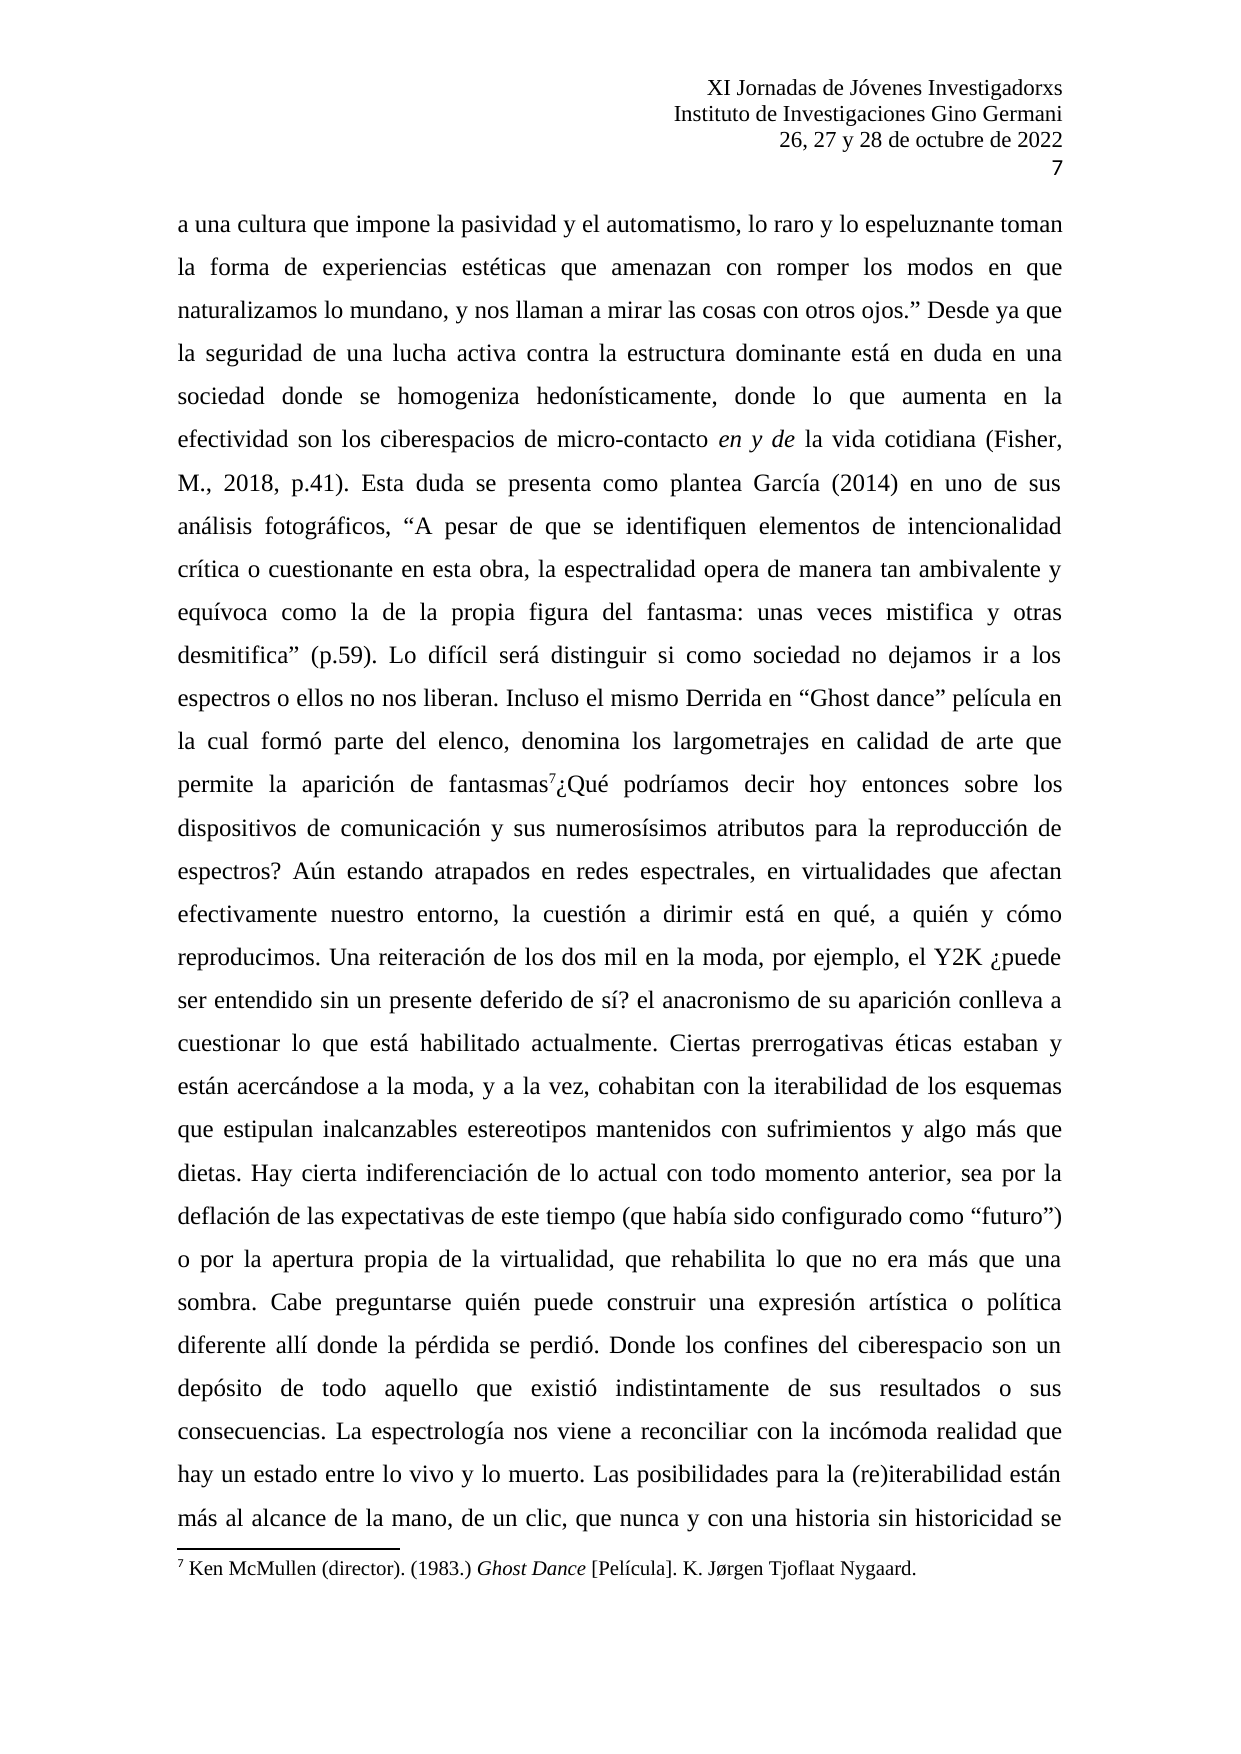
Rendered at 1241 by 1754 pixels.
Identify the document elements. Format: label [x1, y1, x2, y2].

text [177, 209, 1063, 1531]
